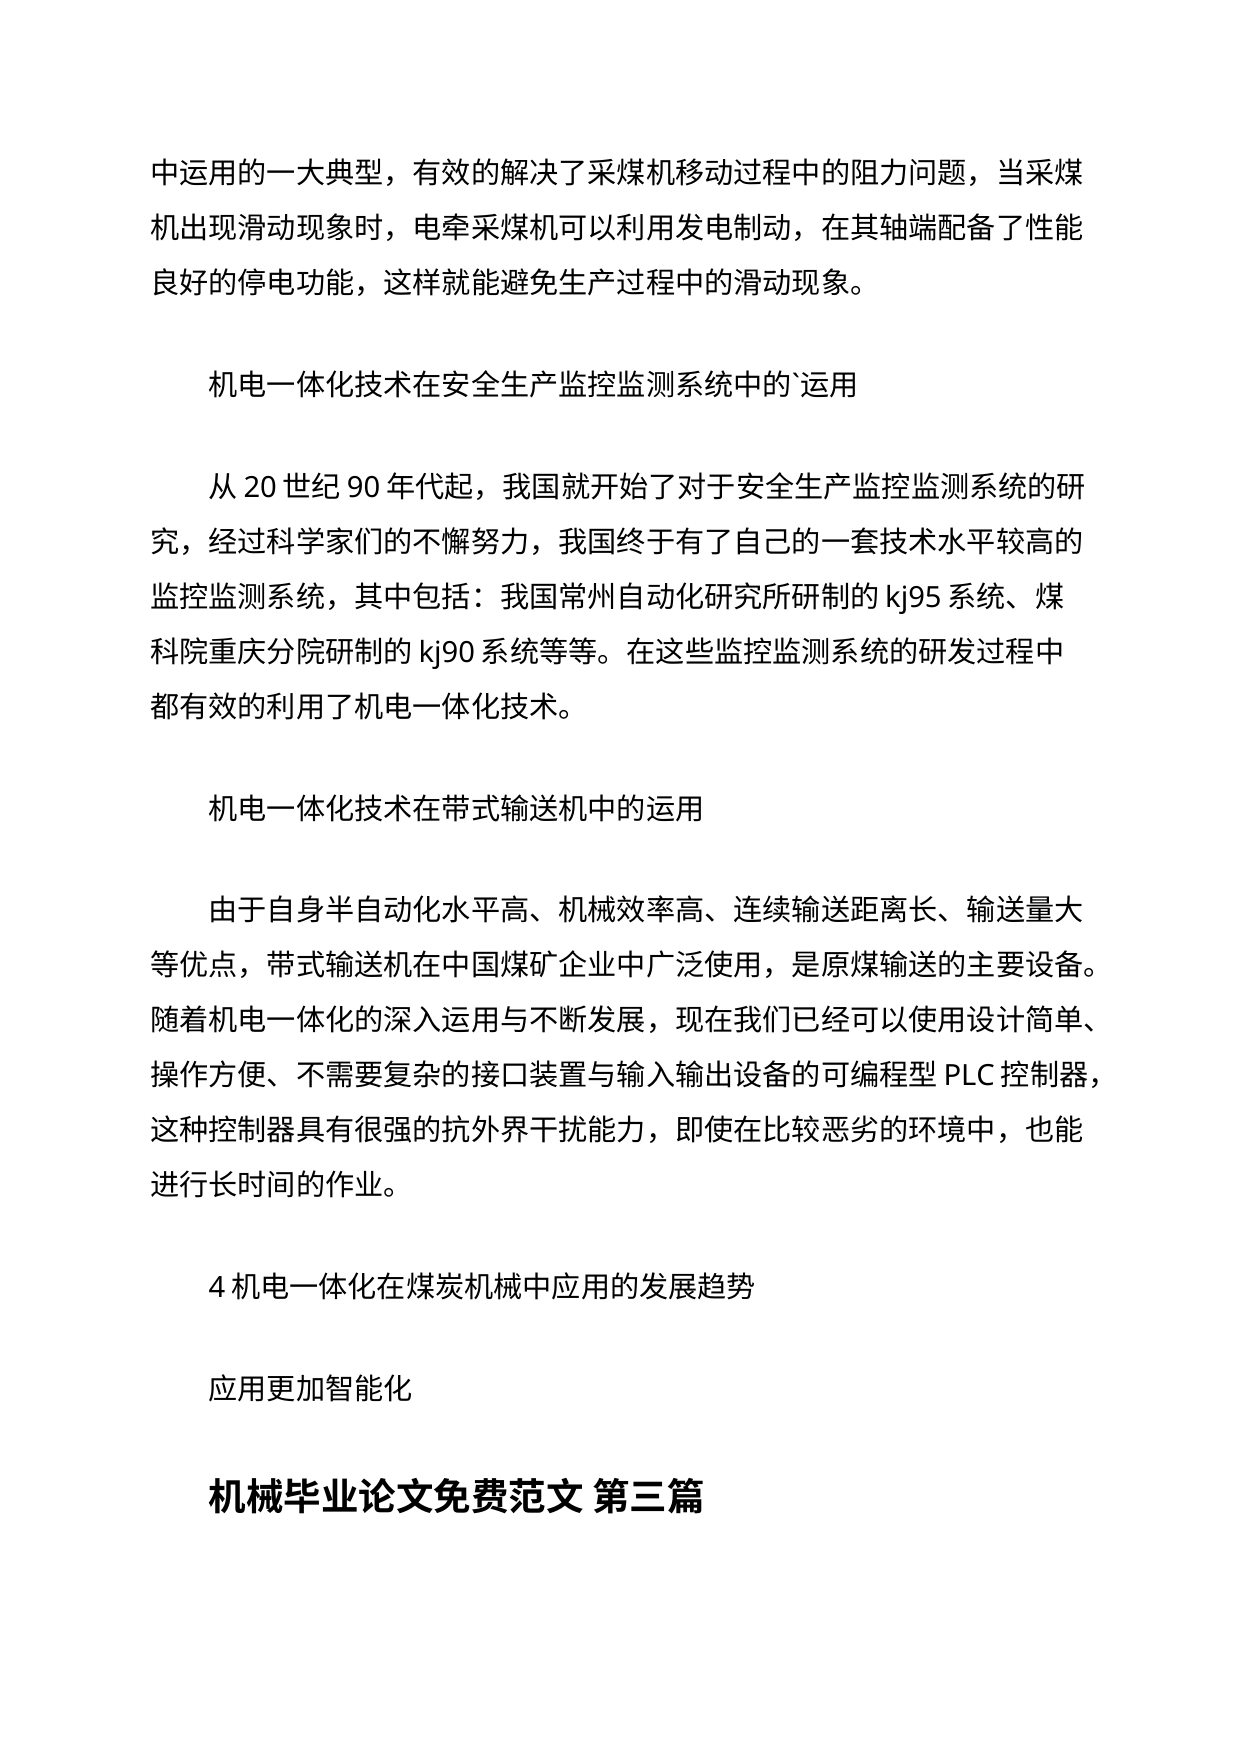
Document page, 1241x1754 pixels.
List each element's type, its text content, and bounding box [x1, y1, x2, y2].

text 机电一体化技术在带式输送机中的运用 [150, 785, 1090, 827]
text 由于自身半自动化水平高、机械效率高、连续输送距离长、输送量大等优点，带式输送机在中国煤矿企业中广泛使用，是原煤输送的主要设备。随着机电一体化的深入运用与不断发展，现在我们已经可以使用设计简单、操作方便、不需要复杂的接口装置与输入输出设备的可编程型PLC控制器，这种控制器具有很强的抗外界干扰能力，即使在比较恶劣的环境中，也能进行长时间的作业。 [150, 887, 1090, 1204]
text 机电一体化技术在安全生产监控监测系统中的`运用 [150, 362, 1090, 404]
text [150, 150, 1090, 302]
text 应用更加智能化 [150, 1365, 1090, 1408]
text 机械毕业论文免费范文 第三篇 [150, 1467, 1090, 1521]
text 4机电一体化在煤炭机械中应用的发展趋势 [150, 1263, 1090, 1306]
text 从20世纪90年代起，我国就开始了对于安全生产监控监测系统的研究，经过科学家们的不懈努力，我国终于有了自己的一套技术水平较高的监控监测系统，其中包括：我国常州自动化研究所研制的kj95系统、煤科院重庆分院研制的kj90系统等等。在这些监控监测系统的研发过程中都有效的利用了机电一体化技术。 [150, 463, 1090, 726]
